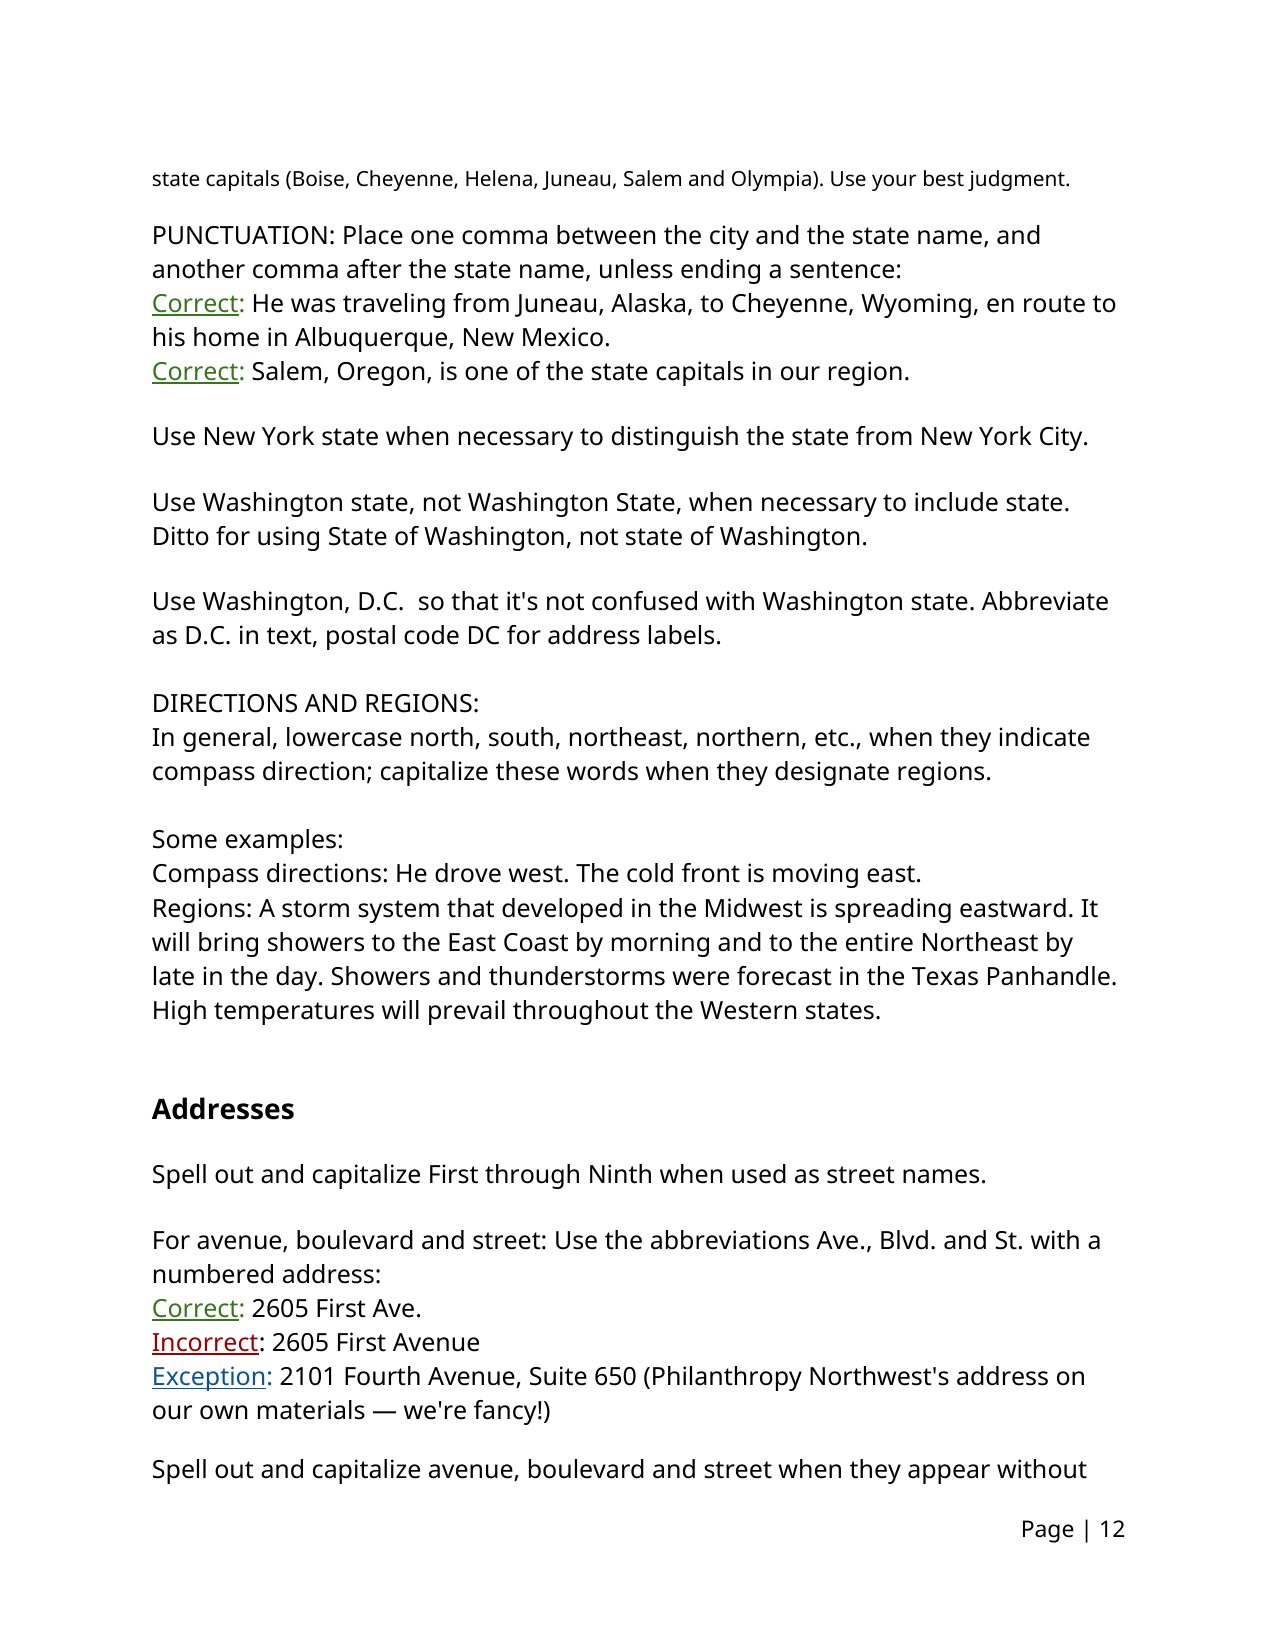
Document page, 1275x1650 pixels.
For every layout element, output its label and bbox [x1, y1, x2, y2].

table_header [150, 150, 1125, 1500]
